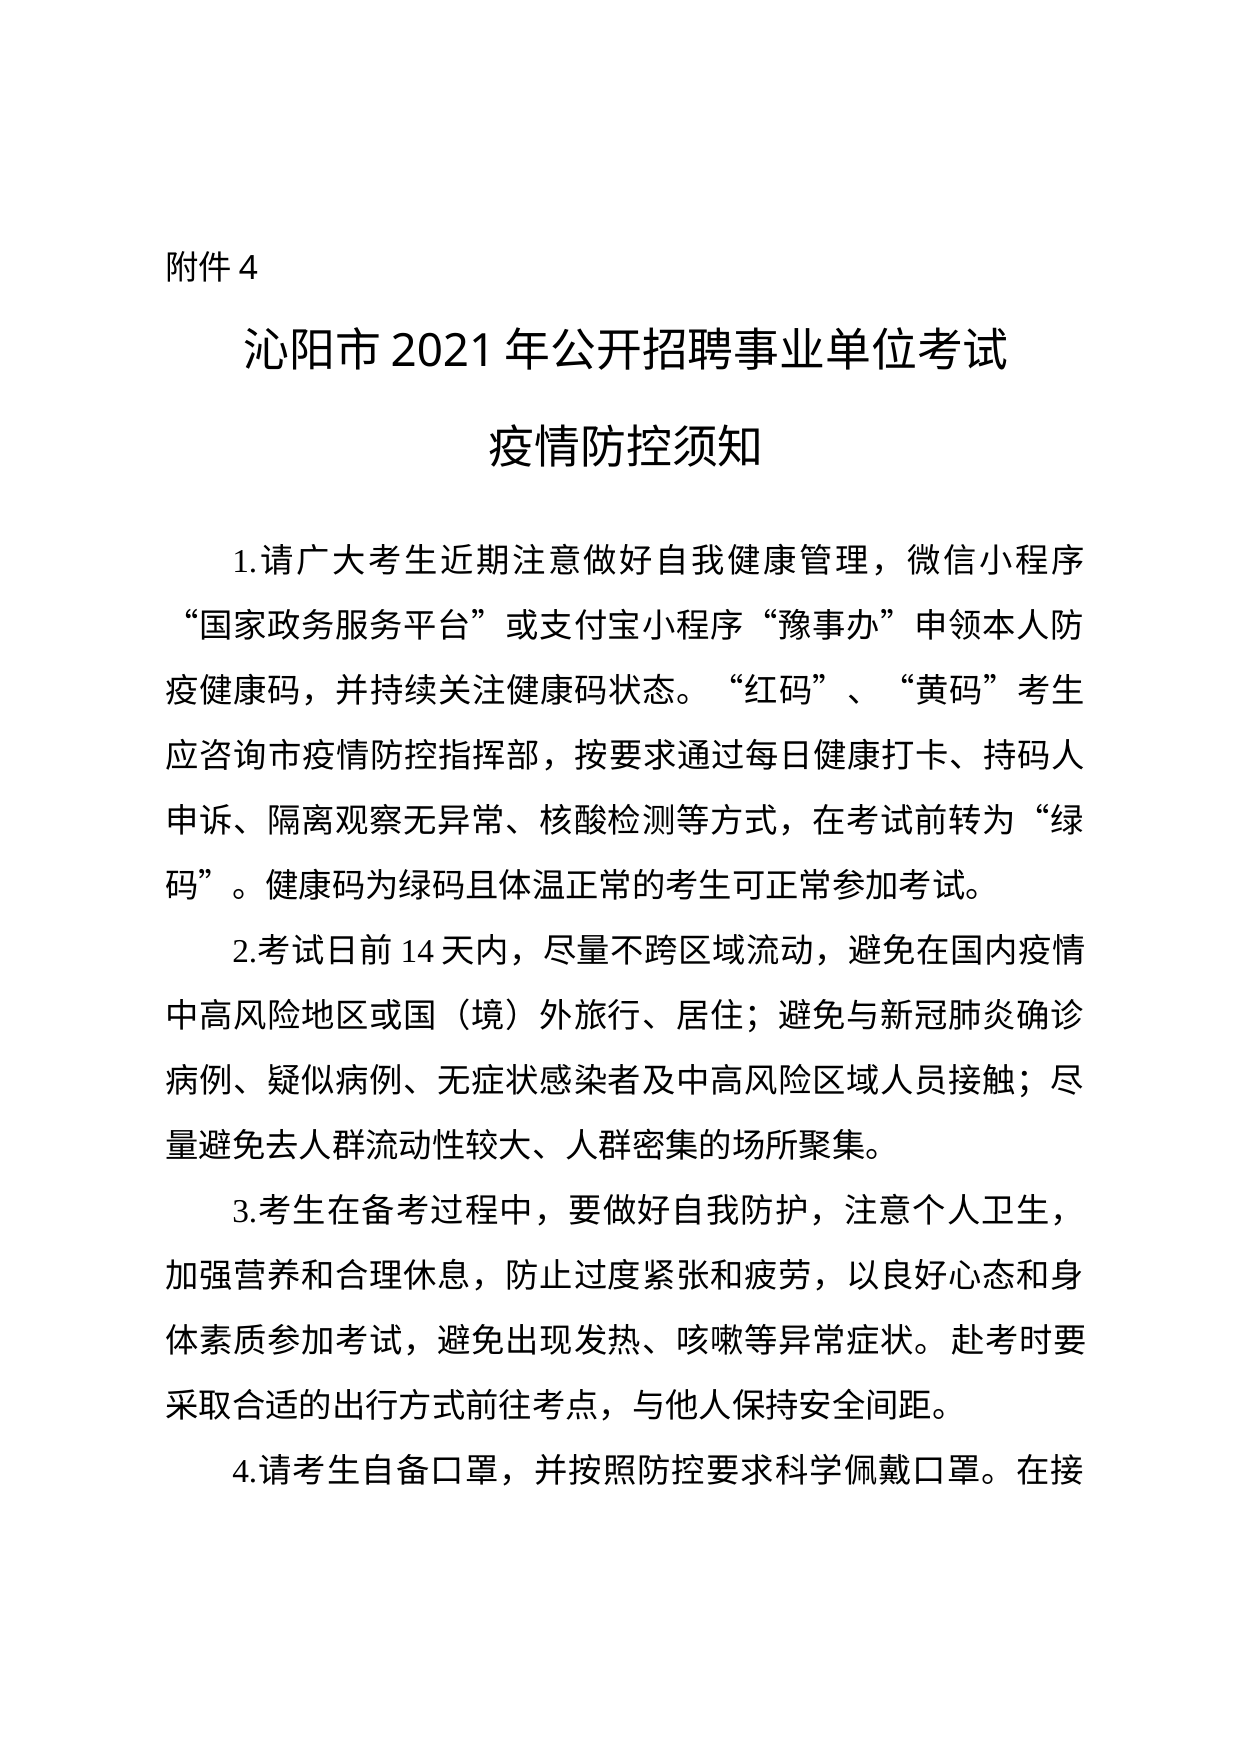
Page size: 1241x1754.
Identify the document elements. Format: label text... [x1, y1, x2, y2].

text 2.考试日前14天内，尽量不跨区域流动，避免在国内疫情中高风险地区或国（境）外旅行、居住；避免与新冠肺炎确诊病例、疑似病例、无症状感染者及中高风险区域人员接触；尽量避免去人群流动性较大、人群密集的场所聚集。 [165, 915, 1087, 1175]
text 1.请广大考生近期注意做好自我健康管理，微信小程序“国家政务服务平台”或支付宝小程序“豫事办”申领本人防疫健康码，并持续关注健康码状态。“红码”、“黄码”考生应咨询市疫情防控指挥部，按要求通过每日健康打卡、持码人申诉、隔离观察无异常、核酸检测等方式，在考试前转为“绿码”。健康码为绿码且体温正常的考生可正常参加考试。 [165, 647, 1087, 915]
text 3.考生在备考过程中，要做好自我防护，注意个人卫生，加强营养和合理休息，防止过度紧张和疲劳，以良好心态和身体素质参加考试，避免出现发热、咳嗽等异常症状。赴考时要采取合适的出行方式前往考点，与他人保持安全间距。 [165, 1175, 1087, 1435]
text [165, 1435, 1087, 1500]
text 1.请广大考生近期注意做好自我健康管理，微信小程序“国家政务服务平台”或支付宝小程序“豫事办”申领本人防疫健康码，并持续关注健康码状态。“红码”、“黄码”考生应咨询市疫情防控指挥部，按要求通过每日健康打卡、持码人申诉、隔离观察无异常、核酸检测等方式，在考试前转为“绿码”。健康码为绿码且体温正常的考生可正常参加考试。 [165, 525, 1087, 599]
text 疫情防控须知 [165, 395, 1087, 493]
text 附件4 [165, 233, 1087, 298]
text 沁阳市2021年公开招聘事业单位考试 [165, 298, 1087, 395]
